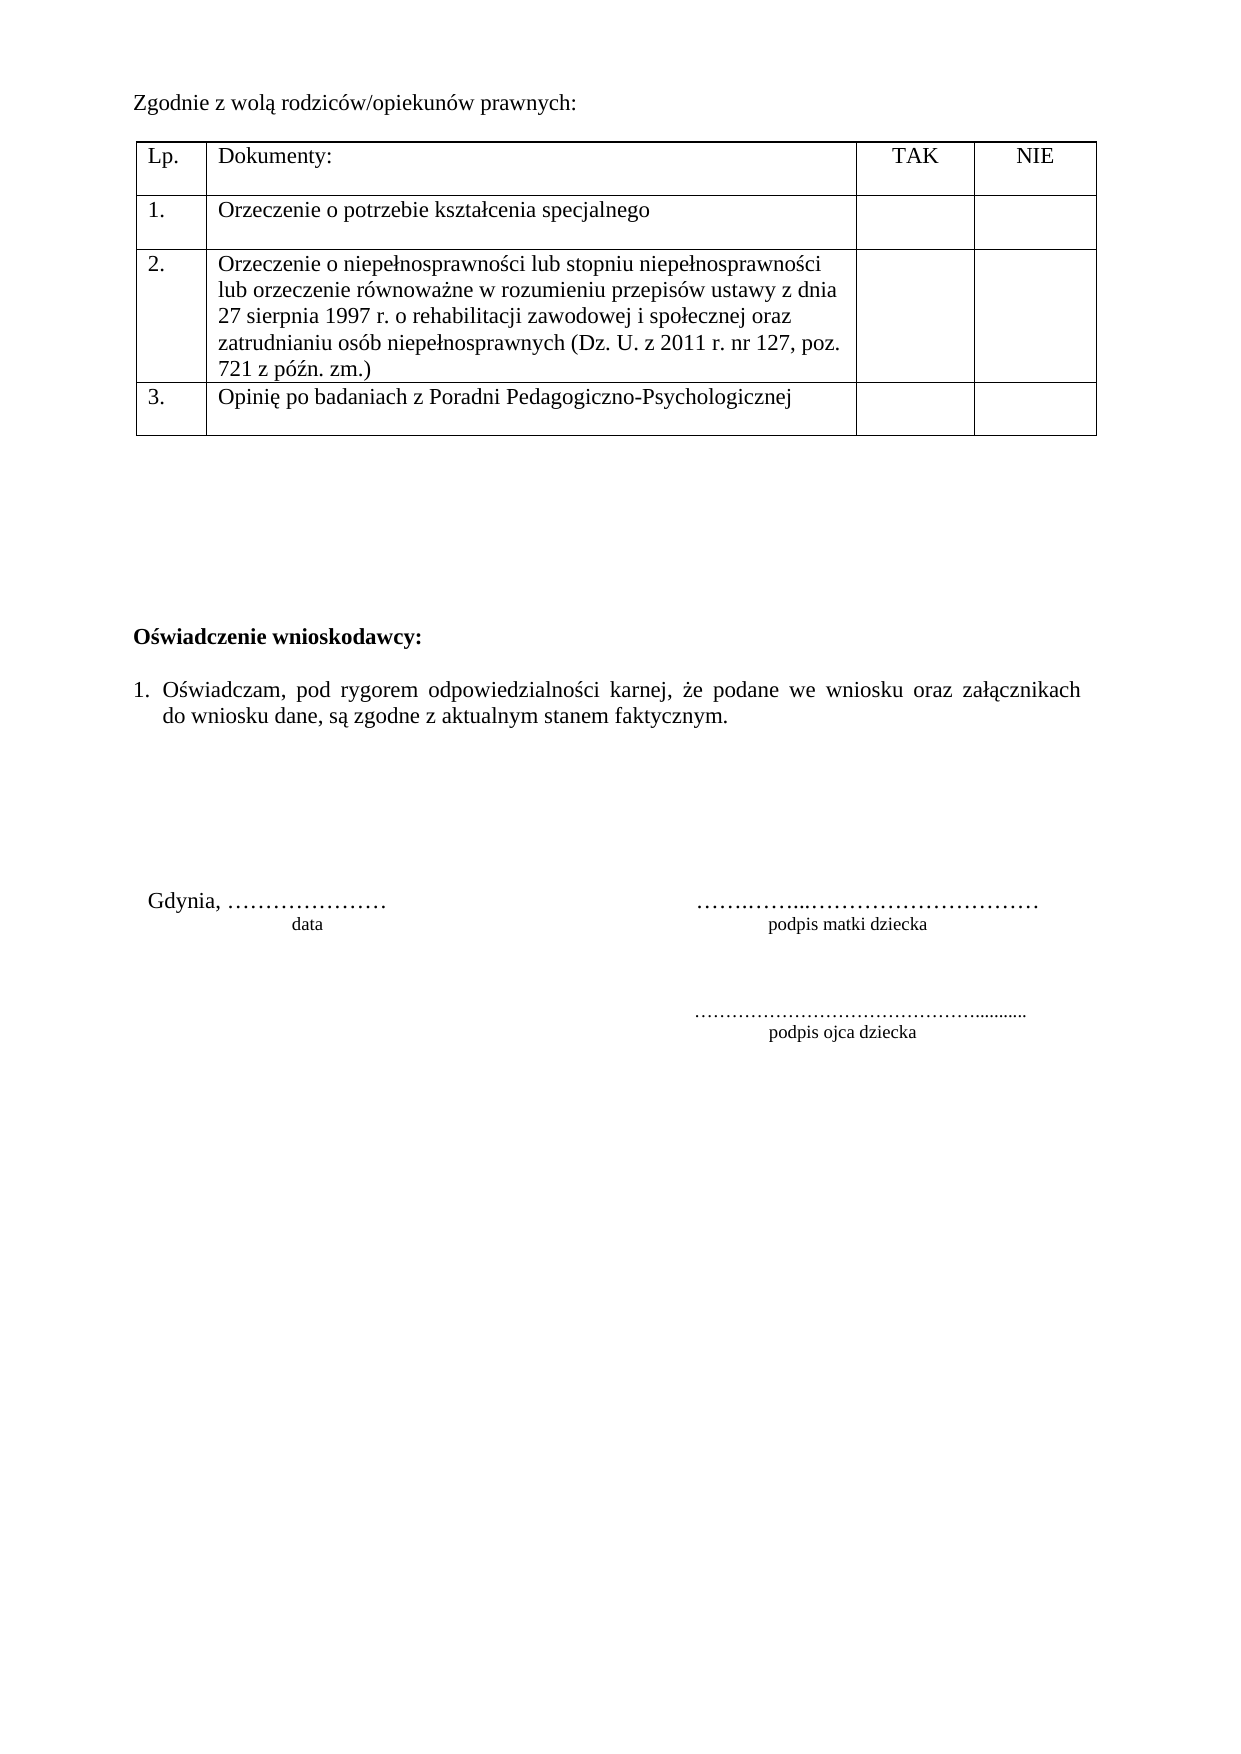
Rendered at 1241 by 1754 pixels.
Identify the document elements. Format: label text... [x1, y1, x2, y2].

text data podpis matki dziecka [148, 913, 1093, 935]
text ………………………………………........... [148, 999, 1093, 1021]
list Oświadczam, pod rygorem odpowiedzialności karnej, że podane we wniosku oraz załącznikach do wniosku dane, są zgodne z aktualnym stanem faktycznym. [133, 676, 1093, 729]
table_cell 2. [137, 250, 206, 382]
table_cell Orzeczenie o niepełnosprawności lub stopniu niepełnosprawności lub orzeczenie równoważne w rozumieniu przepisów ustawy z dnia 27 sierpnia 1997 r. o rehabilitacji zawodowej i społecznej oraz zatrudnianiu osób niepełnosprawnych (Dz. U. z 2011 r. nr 127, poz. 721 z późn. zm.) [207, 250, 856, 382]
text podpis ojca dziecka [148, 1021, 1093, 1043]
table_header TAK [857, 143, 974, 195]
table_cell [857, 250, 974, 382]
text Oświadczenie wnioskodawcy: [133, 623, 1093, 650]
text Zgodnie z wolą rodziców/opiekunów prawnych: [53, 89, 1093, 115]
text Gdynia, ………………… …….……...………………………… [148, 887, 1093, 913]
table_cell 3. [137, 383, 206, 435]
table_cell 1. [137, 196, 206, 249]
table_cell [975, 250, 1096, 382]
table_cell [857, 383, 974, 435]
table_header Dokumenty: [207, 143, 856, 195]
table_header NIE [975, 143, 1096, 195]
table_cell [975, 383, 1096, 435]
table_cell Orzeczenie o potrzebie kształcenia specjalnego [207, 196, 856, 249]
table_cell Opinię po badaniach z Poradni Pedagogiczno-Psychologicznej [207, 383, 856, 435]
table_cell [857, 196, 974, 249]
table_header Lp. [137, 143, 206, 195]
table_cell [975, 196, 1096, 249]
